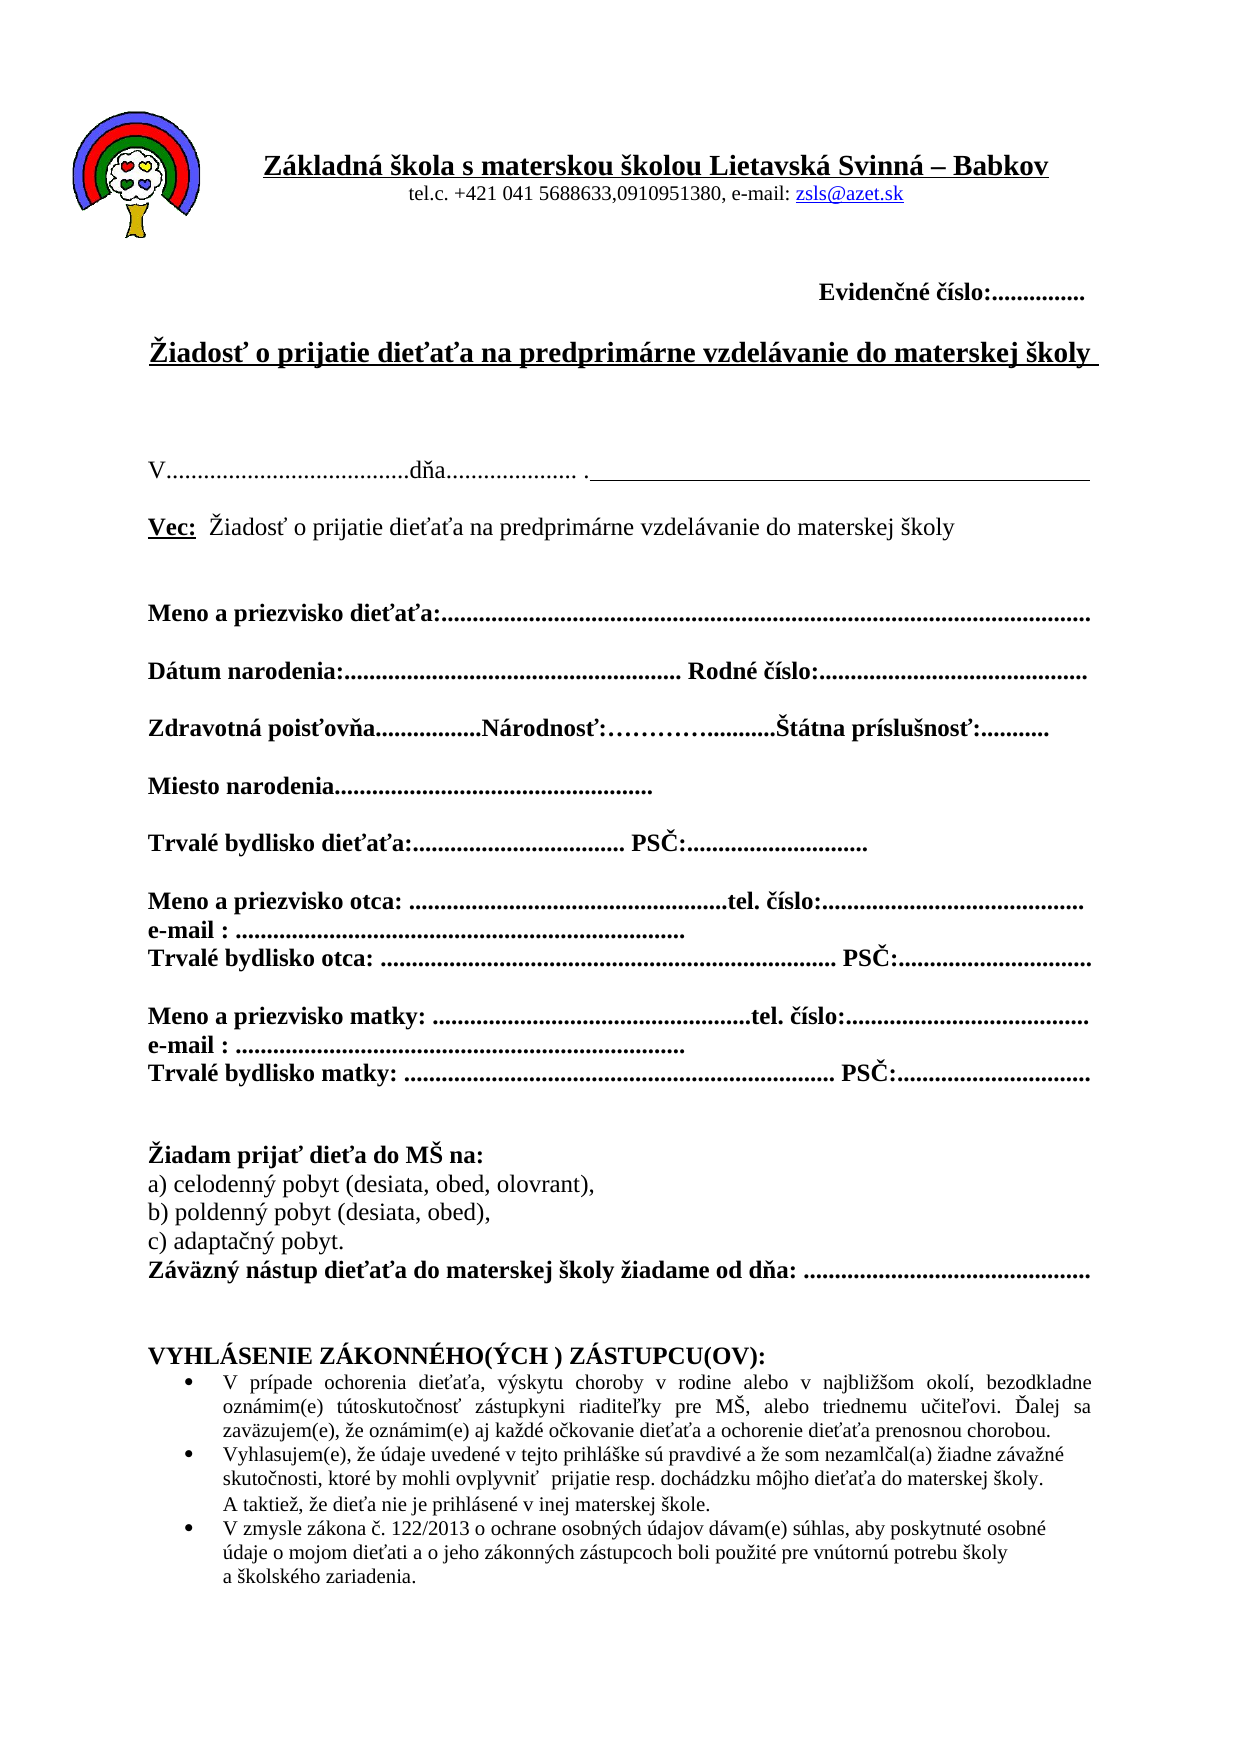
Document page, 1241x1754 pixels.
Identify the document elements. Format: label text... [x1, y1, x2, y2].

text tel.c. +421 041 5688633,0910951380, e-mail: zsls@azet.sk [201, 181, 1093, 205]
text Miesto narodenia................................................... [148, 771, 1093, 800]
text Trvalé bydlisko matky: ..................................................................... PSČ:............................... [148, 1058, 1093, 1087]
text Meno a priezvisko otca: ...................................................tel. číslo:.......................................... [148, 886, 1093, 915]
text Zdravotná poisťovňa.................Národnosť:…………...........Štátna príslušnosť:........... [148, 713, 1093, 742]
text VYHLÁSENIE ZÁKONNÉHO(ÝCH ) ZÁSTUPCU(OV): [148, 1341, 1093, 1370]
text Meno a priezvisko dieťaťa:........................................................................................................ [148, 598, 1093, 627]
text e-mail : ........................................................................ [148, 1030, 1093, 1058]
text Trvalé bydlisko otca: ......................................................................... PSČ:............................... [148, 943, 1093, 972]
list V prípade ochorenia dieťaťa, výskytu choroby v rodine alebo v najbližšom okolí, bezodkladne oznámim(e) tútoskutočnosť zástupkyni riaditeľky pre MŠ, alebo triednemu učiteľovi. Ďalej sa zaväzujem(e), že oznámim(e) aj každé očkovanie dieťaťa a ochorenie dieťaťa prenosnou chorobou. [185, 1370, 1093, 1442]
list V zmysle zákona č. 122/2013 o ochrane osobných údajov dávam(e) súhlas, aby poskytnuté osobné údaje o mojom dieťati a o jeho zákonných zástupcoch boli použité pre vnútornú potrebu školy a školského zariadenia. [185, 1516, 1093, 1588]
text e-mail : ........................................................................ [148, 915, 1093, 943]
text a) celodenný pobyt (desiata, obed, olovrant), [148, 1169, 1093, 1197]
text Žiadosť o prijatie dieťaťa na predprimárne vzdelávanie do materskej školy [148, 335, 1093, 368]
text Meno a priezvisko matky: ...................................................tel. číslo:....................................... [148, 1001, 1093, 1030]
text b) poldenný pobyt (desiata, obed), [148, 1197, 1093, 1226]
text Trvalé bydlisko dieťaťa:.................................. PSČ:............................. [148, 828, 1093, 857]
text Žiadam prijať dieťa do MŠ na: [148, 1140, 1093, 1169]
text Základná škola s materskou školou Lietavská Svinná – Babkov [201, 148, 1093, 181]
text c) adaptačný pobyt. [148, 1226, 1093, 1255]
text V.......................................dňa..................... . [148, 455, 1093, 483]
text Záväzný nástup dieťaťa do materskej školy žiadame od dňa: .............................................. [148, 1255, 1093, 1284]
text Vec: Žiadosť o prijatie dieťaťa na predprimárne vzdelávanie do materskej školy [148, 512, 1093, 541]
picture [72, 110, 201, 239]
list Vyhlasujem(e), že údaje uvedené v tejto prihláške sú pravdivé a že som nezamlčal(a) žiadne závažné skutočnosti, ktoré by mohli ovplyvniť prijatie resp. dochádzku môjho dieťaťa do materskej školy. A taktiež, že dieťa nie je prihlásené v inej materskej škole. [185, 1442, 1093, 1516]
text Evidenčné číslo:............... [811, 277, 1093, 306]
text Dátum narodenia:...................................................... Rodné číslo:........................................... [148, 656, 1093, 685]
